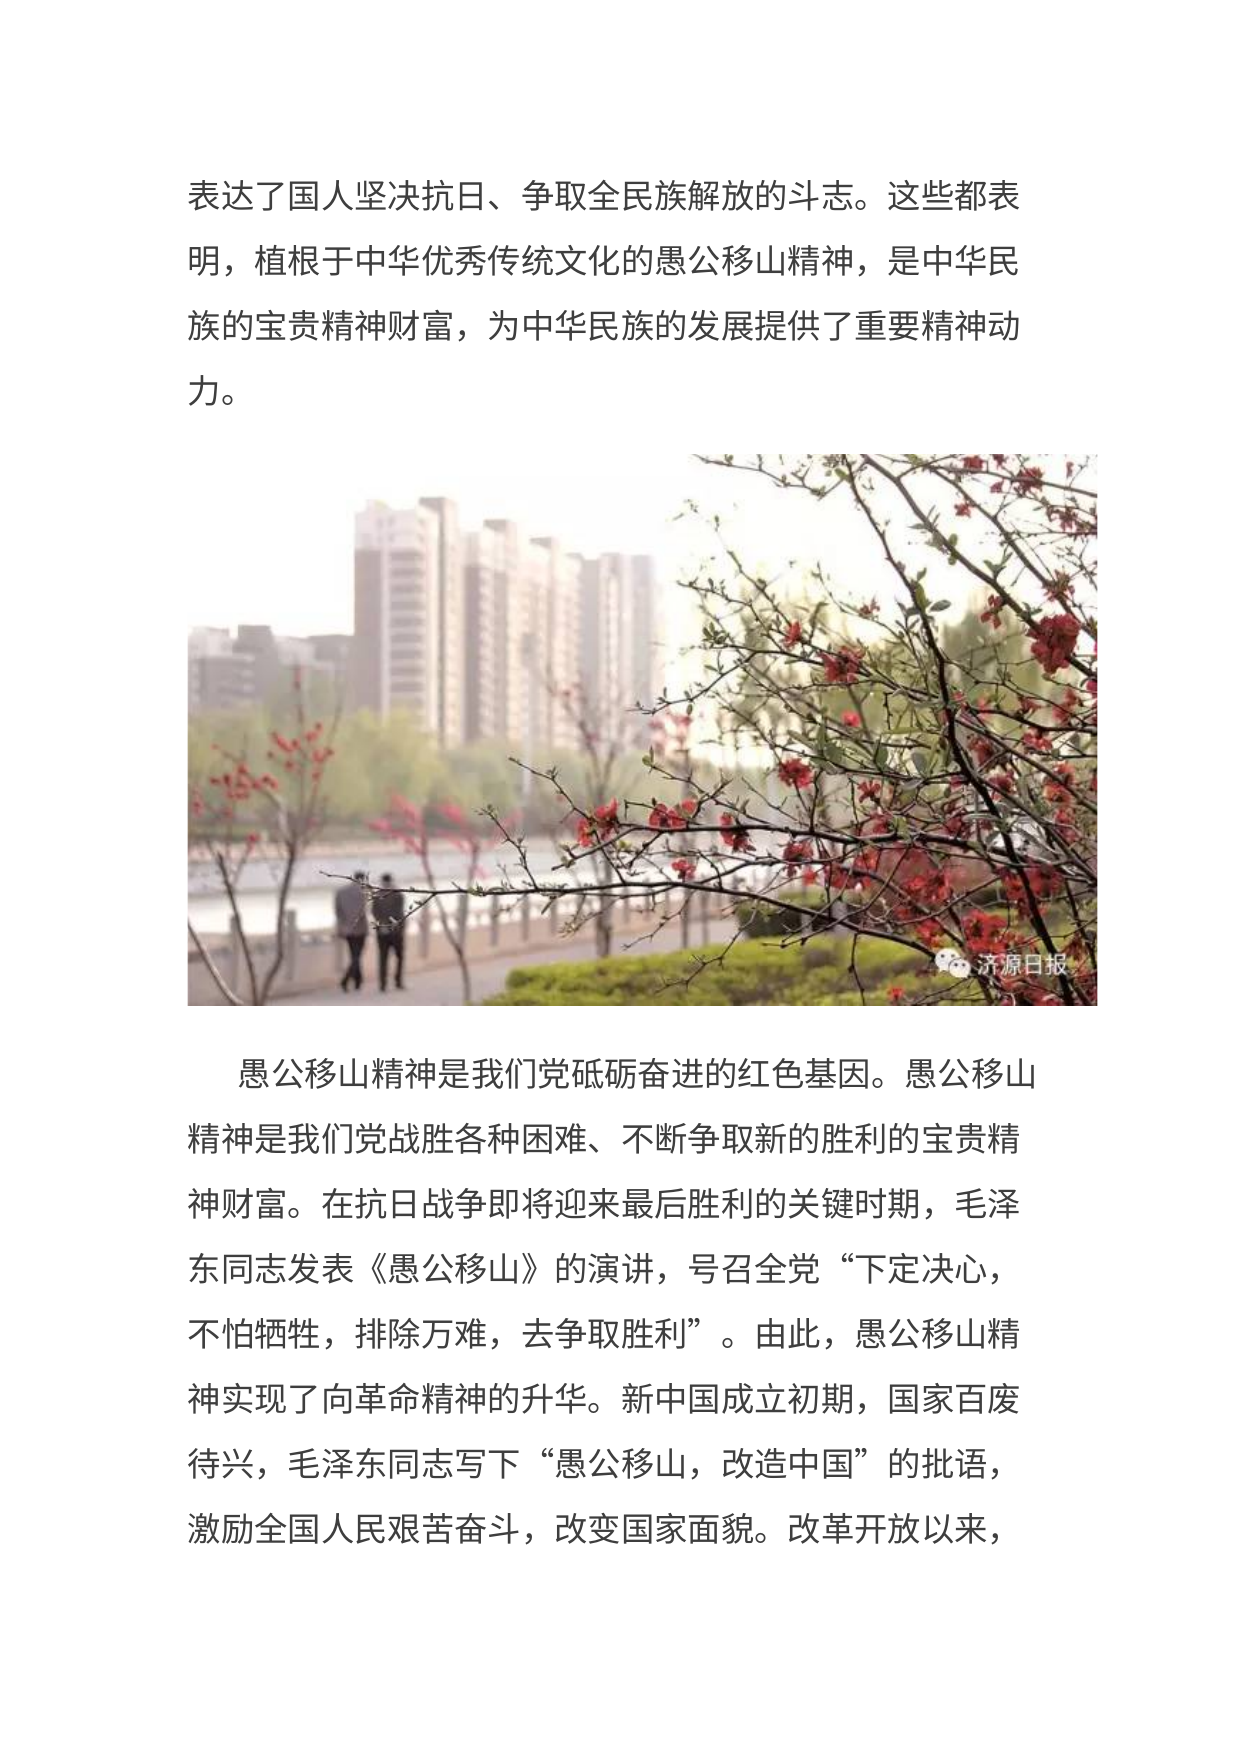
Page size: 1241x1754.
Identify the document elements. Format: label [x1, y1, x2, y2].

text [187, 1039, 1053, 1559]
picture [187, 454, 1098, 1006]
text [187, 162, 1053, 422]
